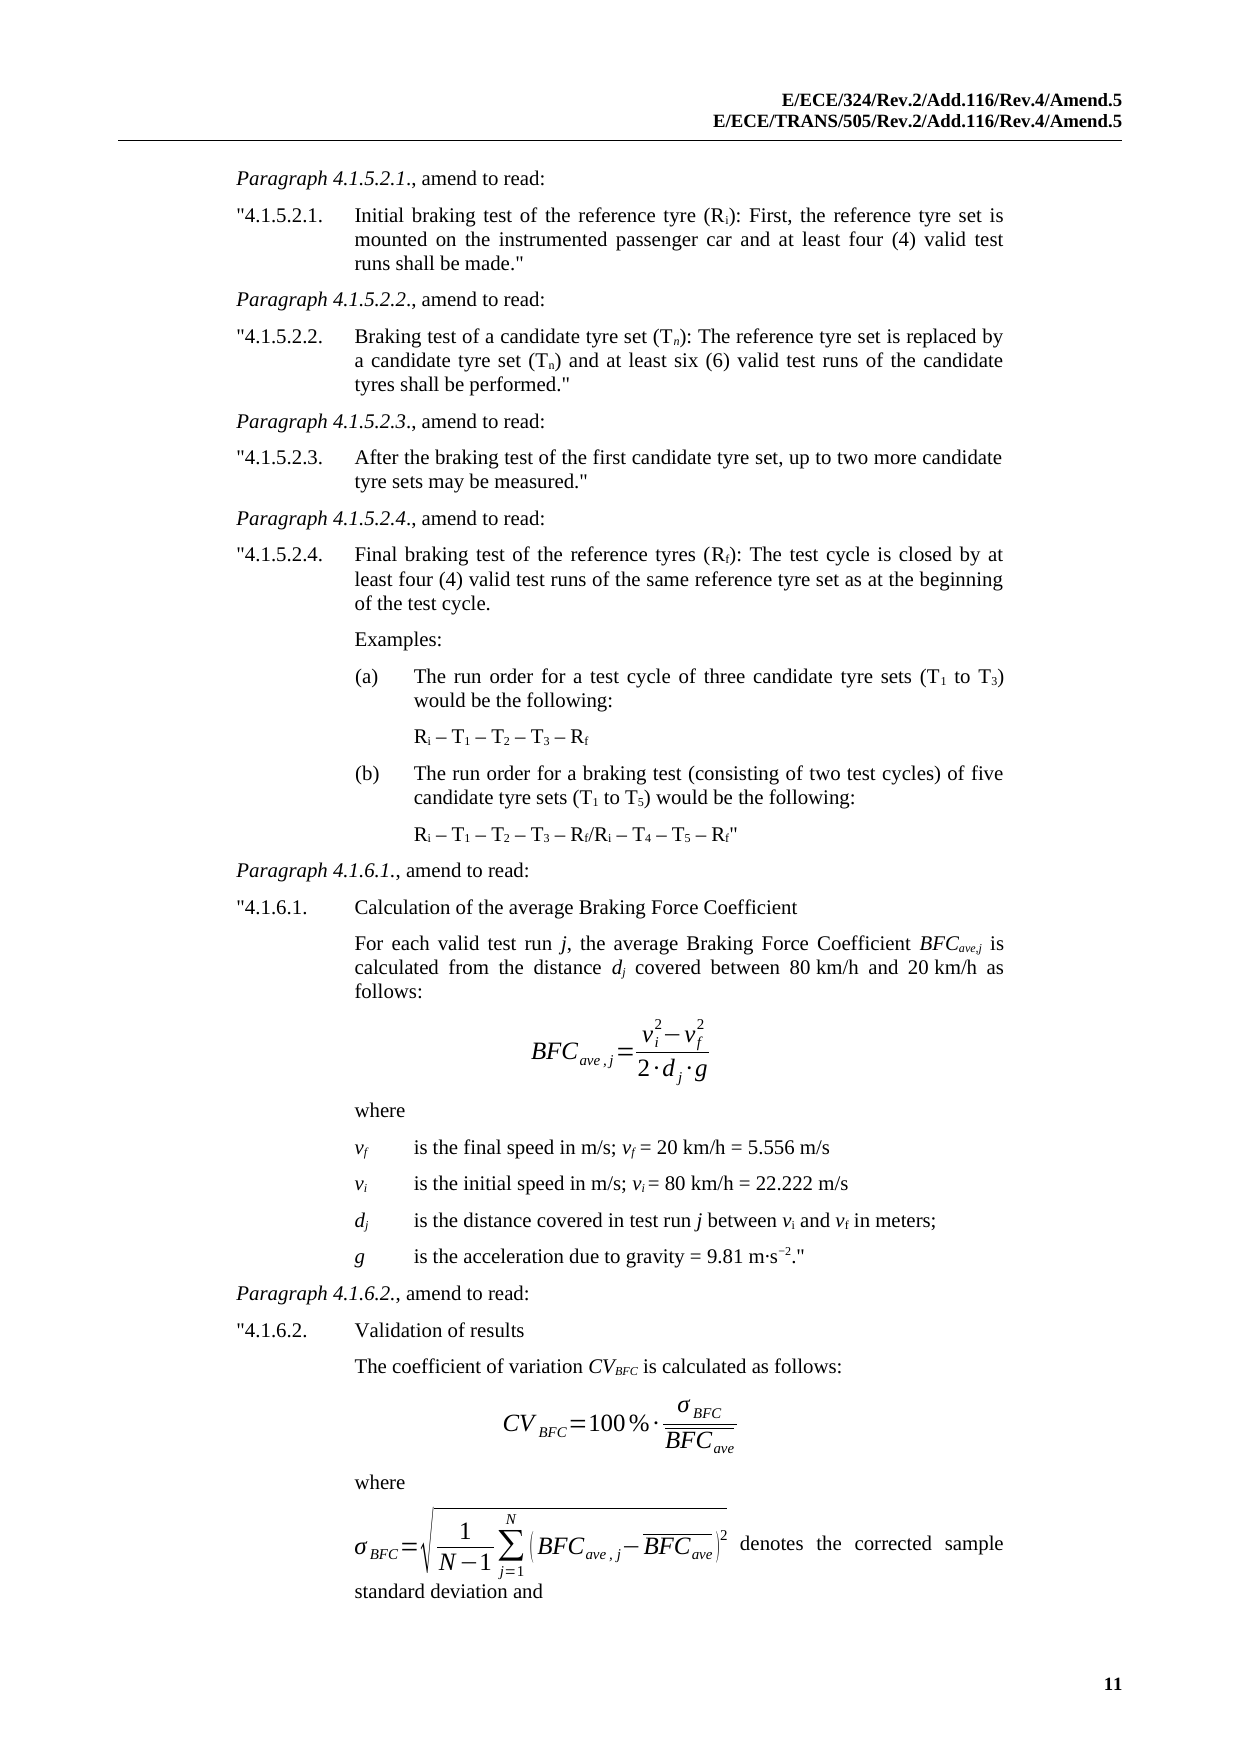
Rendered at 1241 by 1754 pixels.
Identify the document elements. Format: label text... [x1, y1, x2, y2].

text "4.1.5.2.2. Braking test of a candidate tyre set (Tn): The reference tyre set is replaced by a candidate tyre set (Tn) and at least six (6) valid test runs of the candidate tyres shall be performed." [236, 324, 1004, 396]
text Paragraph 4.1.5.2.4., amend to read: [236, 506, 1004, 530]
text vi is the initial speed in m/s; vi = 80 km/h = 22.222 m/s [354, 1171, 1004, 1195]
text Paragraph 4.1.5.2.1., amend to read: [236, 166, 1004, 190]
text Paragraph 4.1.5.2.3., amend to read: [236, 409, 1004, 433]
text Ri – T1 – T2 – T3 – Rf [413, 724, 1004, 748]
text Paragraph 4.1.6.2., amend to read: [236, 1281, 1004, 1305]
text where [354, 1098, 1004, 1122]
text denotes the corrected sample standard deviation and [354, 1506, 1004, 1603]
text For each valid test run j, the average Braking Force Coefficient BFCave,j is calculated from the distance dj covered between 80 km/h and 20 km/h as follows: [354, 931, 1004, 1003]
text (b) The run order for a braking test (consisting of two test cycles) of five candidate tyre sets (T1 to T5) would be the following: [355, 761, 1004, 809]
text Examples: [354, 627, 1122, 651]
text Ri – T1 – T2 – T3 – Rf/Ri – T4 – T5 – Rf" [413, 821, 1004, 846]
text "4.1.5.2.4. Final braking test of the reference tyres (Rf): The test cycle is closed by at least four (4) valid test runs of the same reference tyre set as at the beginning of the test cycle. [236, 542, 1004, 614]
text "4.1.5.2.3. After the braking test of the first candidate tyre set, up to two more candidate tyre sets may be measured." [236, 445, 1004, 493]
text where [354, 1469, 1004, 1494]
text "4.1.6.2. Validation of results [236, 1318, 1004, 1342]
text The coefficient of variation CVBFC is calculated as follows: [354, 1354, 1004, 1378]
text dj is the distance covered in test run j between vi and vf in meters; [354, 1208, 1004, 1232]
text (a) The run order for a test cycle of three candidate tyre sets (T1 to T3) would be the following: [355, 664, 1004, 712]
text "4.1.5.2.1. Initial braking test of the reference tyre (Ri): First, the reference tyre set is mounted on the instrumented passenger car and at least four (4) valid test runs shall be made." [236, 203, 1004, 275]
text "4.1.6.1. Calculation of the average Braking Force Coefficient [236, 894, 1004, 919]
text Paragraph 4.1.6.1., amend to read: [236, 858, 1004, 882]
text vf is the final speed in m/s; vf = 20 km/h = 5.556 m/s [354, 1135, 1004, 1159]
text Paragraph 4.1.5.2.2., amend to read: [236, 287, 1004, 311]
text g is the acceleration due to gravity = 9.81 m∙s−2." [354, 1244, 1004, 1268]
